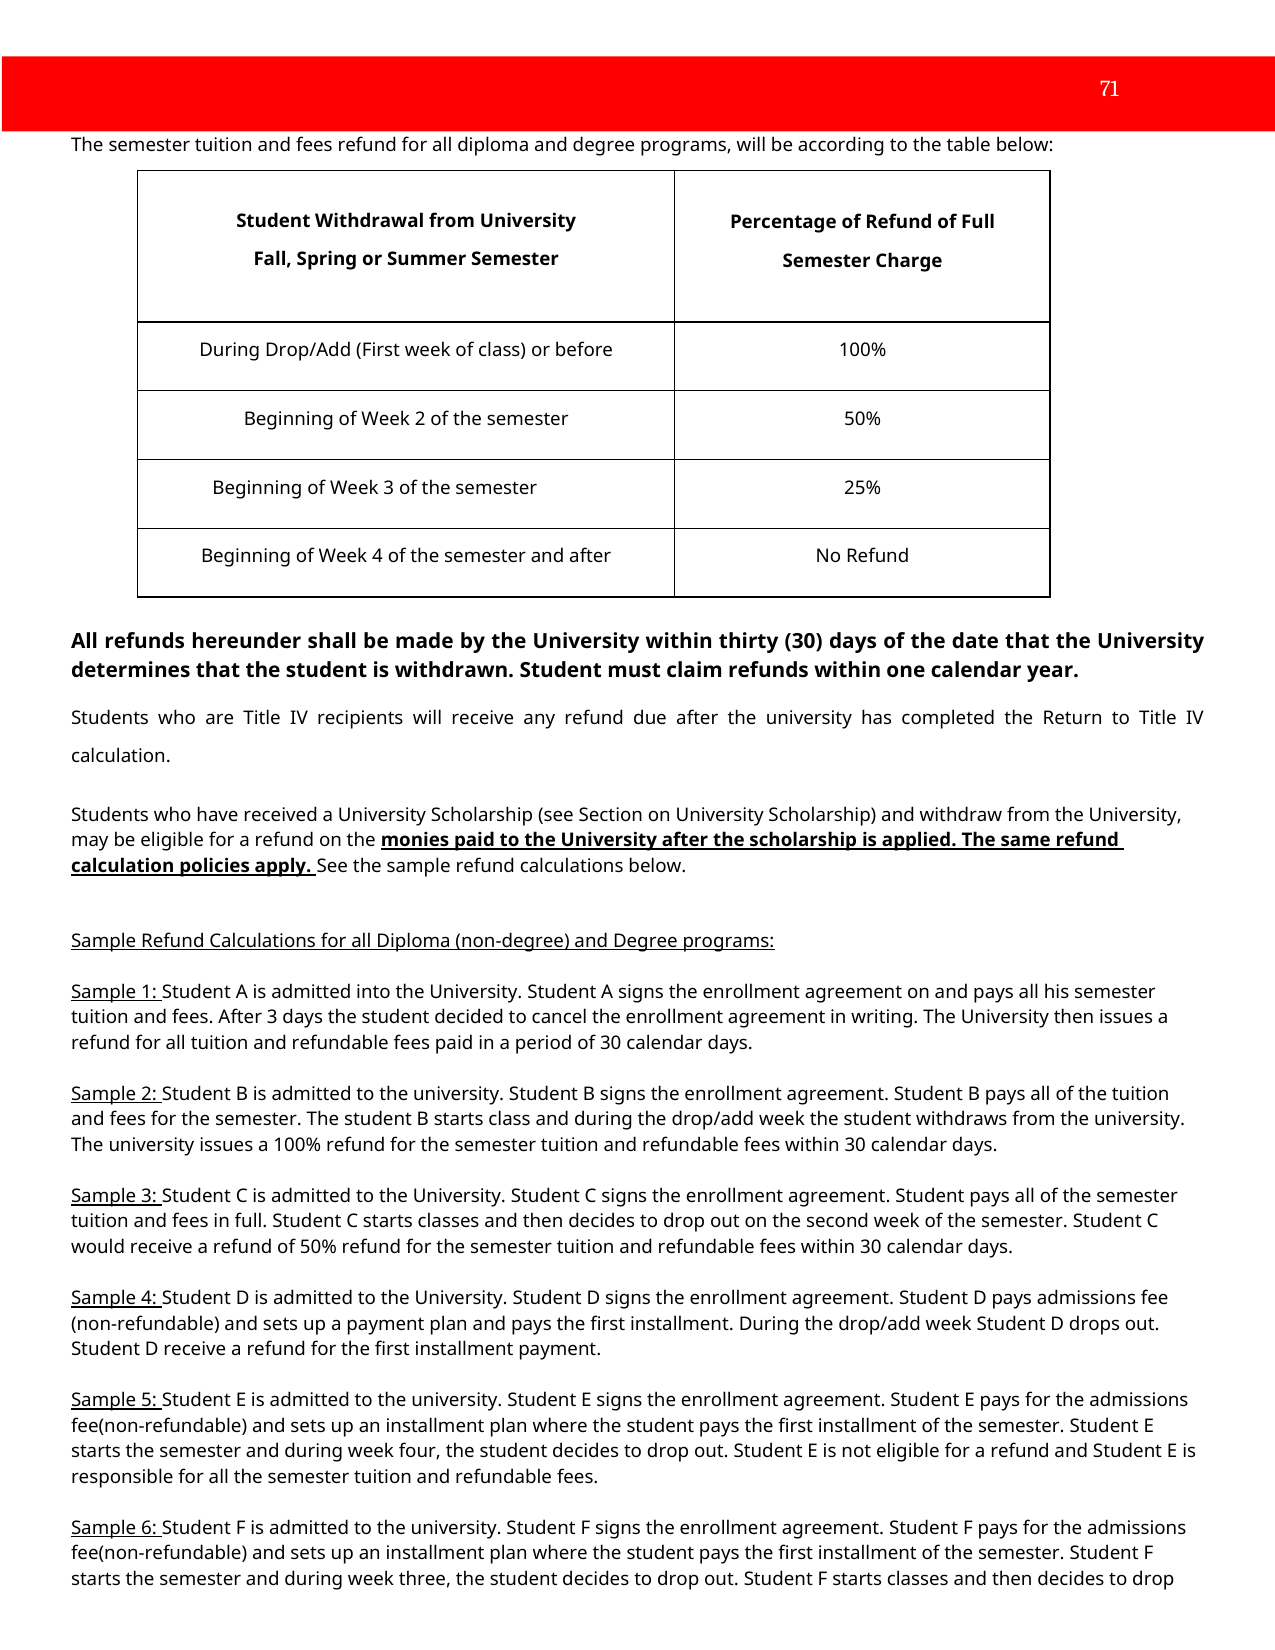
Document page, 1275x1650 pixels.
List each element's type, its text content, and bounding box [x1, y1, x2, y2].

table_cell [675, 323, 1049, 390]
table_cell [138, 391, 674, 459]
text All refunds hereunder shall be made by the University within thirty (30) days of the date that the University determines that the student is withdrawn. Student must claim refunds within one calendar year. [71, 626, 1206, 683]
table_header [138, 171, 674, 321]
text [71, 1514, 1206, 1591]
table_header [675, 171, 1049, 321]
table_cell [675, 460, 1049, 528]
text The semester tuition and fees refund for all diploma and degree programs, will be according to the table below: [71, 131, 1206, 157]
text Sample 3: Student C is admitted to the University. Student C signs the enrollment agreement. Student pays all of the semester tuition and fees in full. Student C starts classes and then decides to drop out on the second week of the semester. Student C would receive a refund of 50% refund for the semester tuition and refundable fees within 30 calendar days. [71, 1182, 1206, 1259]
text Sample Refund Calculations for all Diploma (non-degree) and Degree programs: [71, 927, 1206, 953]
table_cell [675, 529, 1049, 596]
text Sample 1: Student A is admitted into the University. Student A signs the enrollment agreement on and pays all his semester tuition and fees. After 3 days the student decided to cancel the enrollment agreement in writing. The University then issues a refund for all tuition and refundable fees paid in a period of 30 calendar days. [71, 978, 1206, 1055]
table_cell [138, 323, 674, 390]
text Sample 5: Student E is admitted to the university. Student E signs the enrollment agreement. Student E pays for the admissions fee(non-refundable) and sets up an installment plan where the student pays the first installment of the semester. Student E starts the semester and during week four, the student decides to drop out. Student E is not eligible for a refund and Student E is responsible for all the semester tuition and refundable fees. [71, 1386, 1206, 1488]
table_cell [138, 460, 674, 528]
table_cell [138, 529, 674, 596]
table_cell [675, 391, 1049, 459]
text Sample 4: Student D is admitted to the University. Student D signs the enrollment agreement. Student D pays admissions fee (non-refundable) and sets up a payment plan and pays the first installment. During the drop/add week Student D drops out. Student D receive a refund for the first installment payment. [71, 1284, 1206, 1361]
text Students who have received a University Scholarship (see Section on University Scholarship) and withdraw from the University, may be eligible for a refund on the monies paid to the University after the scholarship is applied. The same refund calculation policies apply. See the sample refund calculations below. [686, 801, 1206, 878]
text Sample 2: Student B is admitted to the university. Student B signs the enrollment agreement. Student B pays all of the tuition and fees for the semester. The student B starts class and during the drop/add week the student withdraws from the university. The university issues a 100% refund for the semester tuition and refundable fees within 30 calendar days. [71, 1080, 1206, 1157]
text Students who are Title IV recipients will receive any refund due after the university has completed the Return to Title IV calculation. [71, 704, 1206, 768]
